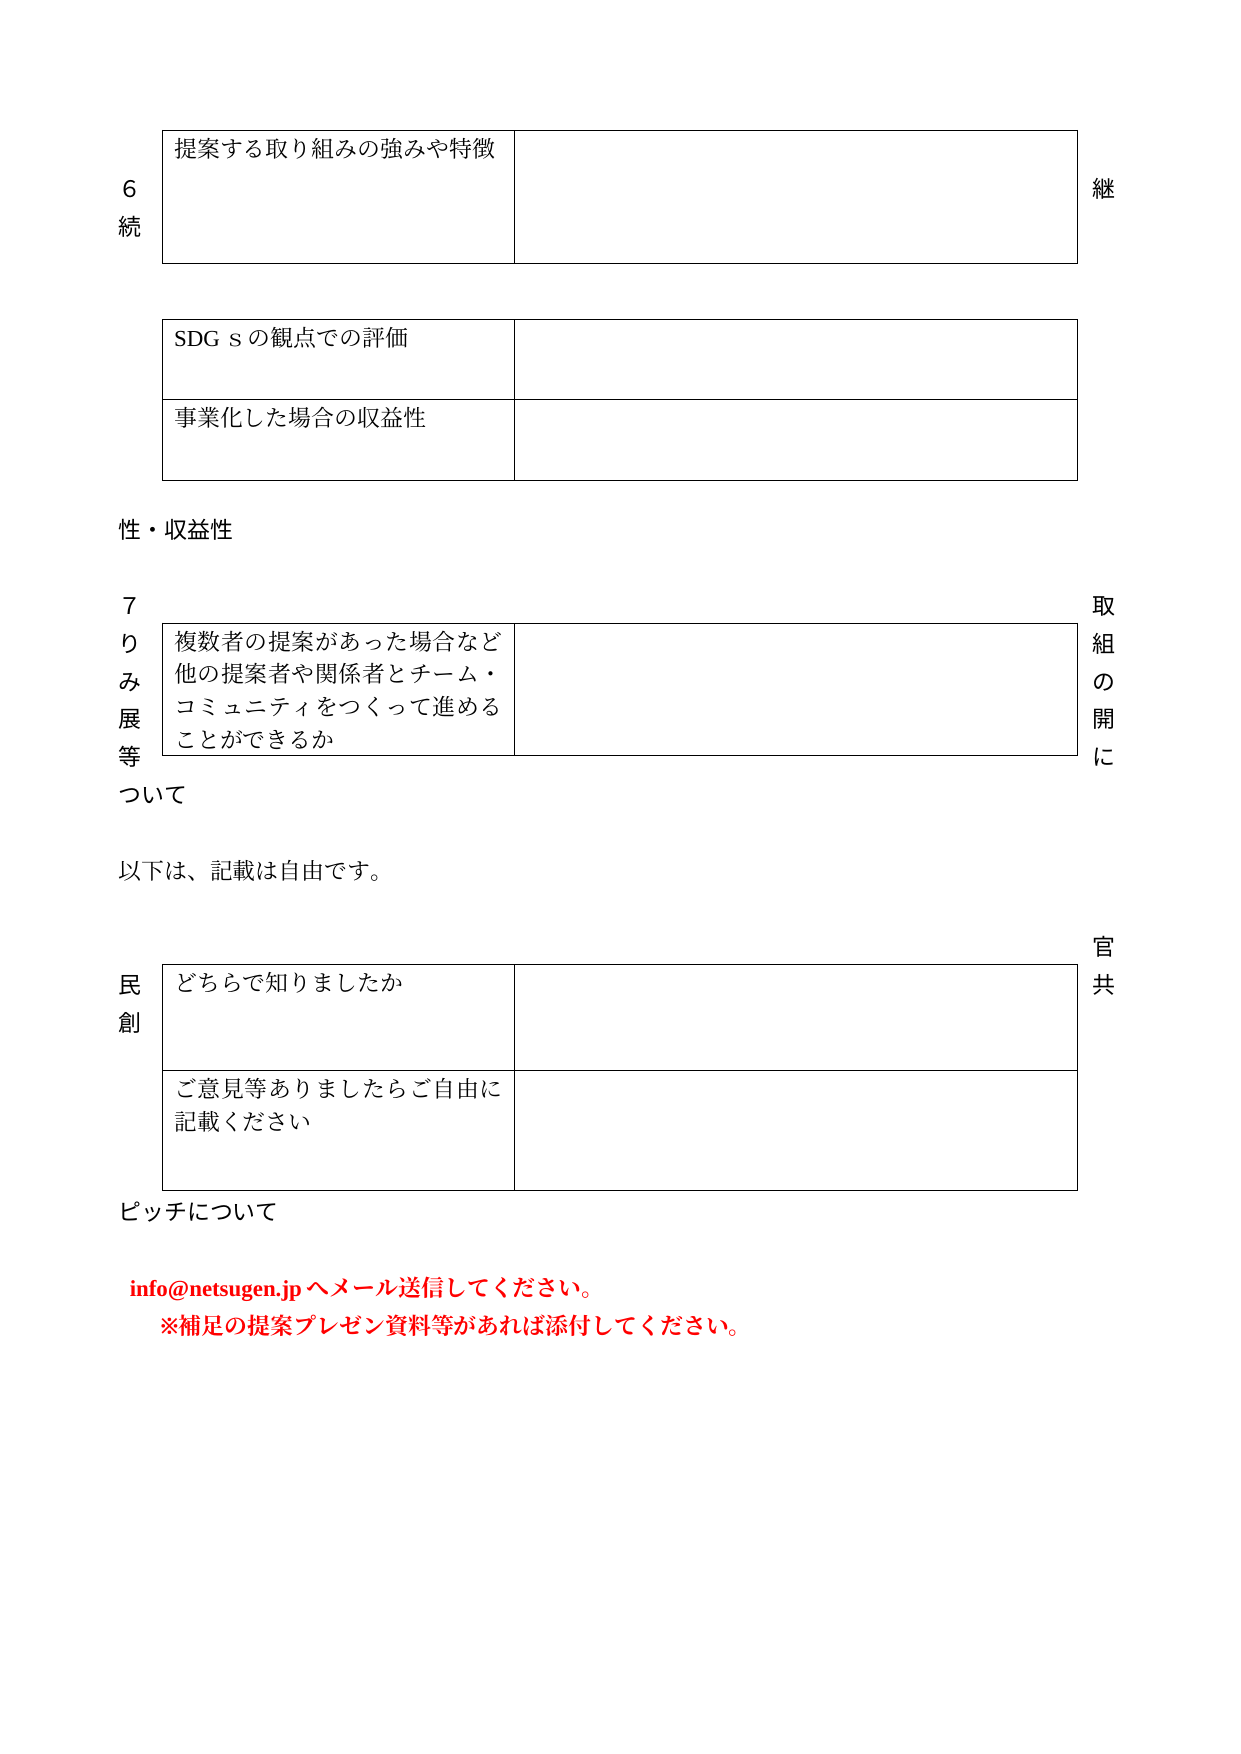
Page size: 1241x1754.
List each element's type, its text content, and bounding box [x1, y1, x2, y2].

table_cell 事業化した場合の収益性 [163, 400, 514, 479]
text 官民共創ピッチについて [118, 926, 1122, 1230]
table_cell [515, 1071, 1077, 1190]
table_header [515, 965, 1077, 1070]
table_cell ご意見等ありましたらご自由に記載ください [163, 1071, 514, 1190]
text 以下は、記載は自由です。 [118, 851, 1122, 888]
table_cell [515, 400, 1077, 479]
text ６ 継続性・収益性 [118, 168, 1122, 547]
table_header SDGｓの観点での評価 [163, 320, 514, 399]
table_header 提案する取り組みの強みや特徴 [163, 131, 514, 262]
text ※補足の提案プレゼン資料等があれば添付してください。 [160, 1306, 1122, 1343]
table_header どちらで知りましたか [163, 965, 514, 1070]
table_header [515, 624, 1077, 755]
text info@netsugen.jpへメール送信してください。 [118, 1268, 1122, 1306]
table_header [515, 320, 1077, 399]
text ７ 取り組みの展開等について [118, 585, 1122, 813]
table_header [515, 131, 1077, 262]
table_header 複数者の提案があった場合など他の提案者や関係者とチーム・コミュニティをつくって進めることができるか [163, 624, 514, 755]
